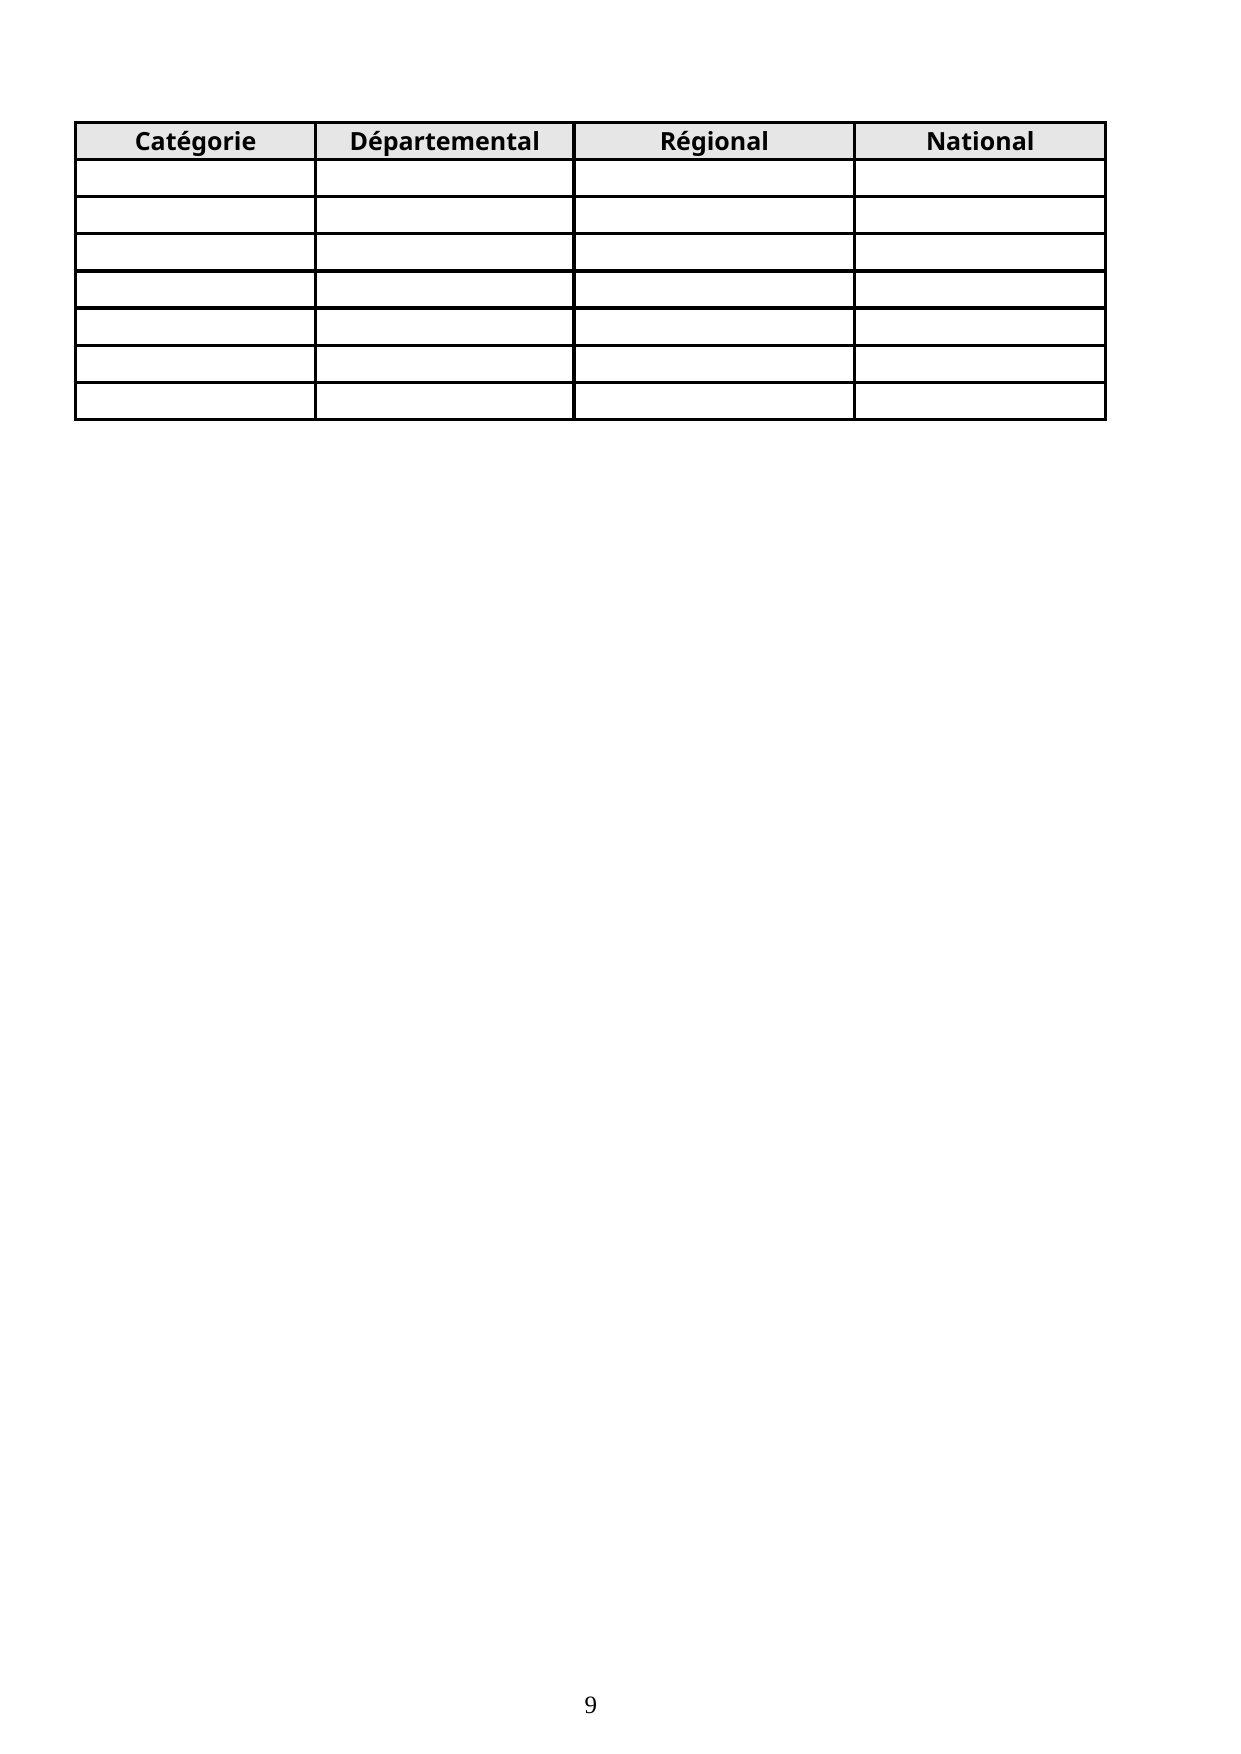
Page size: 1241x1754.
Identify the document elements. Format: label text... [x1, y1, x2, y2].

table_cell [77, 310, 314, 344]
table_cell [317, 310, 572, 344]
table_header Catégorie [77, 124, 314, 158]
table_cell [576, 273, 853, 306]
table_cell [77, 347, 314, 381]
table_cell [317, 384, 572, 418]
table_cell [77, 198, 314, 232]
table_cell [576, 198, 853, 232]
table_cell [856, 347, 1104, 381]
table_cell [77, 235, 314, 269]
table_header Départemental [317, 124, 572, 158]
table_cell [317, 198, 572, 232]
table_cell [856, 384, 1104, 418]
table_cell [77, 161, 314, 195]
table_cell [576, 161, 853, 195]
table_cell [77, 384, 314, 418]
table_cell [317, 347, 572, 381]
table_cell [576, 384, 853, 418]
table_cell [317, 273, 572, 306]
table_header National [856, 124, 1104, 158]
table_cell [856, 235, 1104, 269]
table_cell [576, 310, 853, 344]
table_header Régional [576, 124, 853, 158]
table_cell [77, 273, 314, 306]
table_cell [317, 161, 572, 195]
table_cell [317, 235, 572, 269]
table_cell [856, 161, 1104, 195]
table_cell [576, 235, 853, 269]
table_cell [856, 198, 1104, 232]
table_cell [856, 310, 1104, 344]
table_cell [856, 273, 1104, 306]
table_cell [576, 347, 853, 381]
